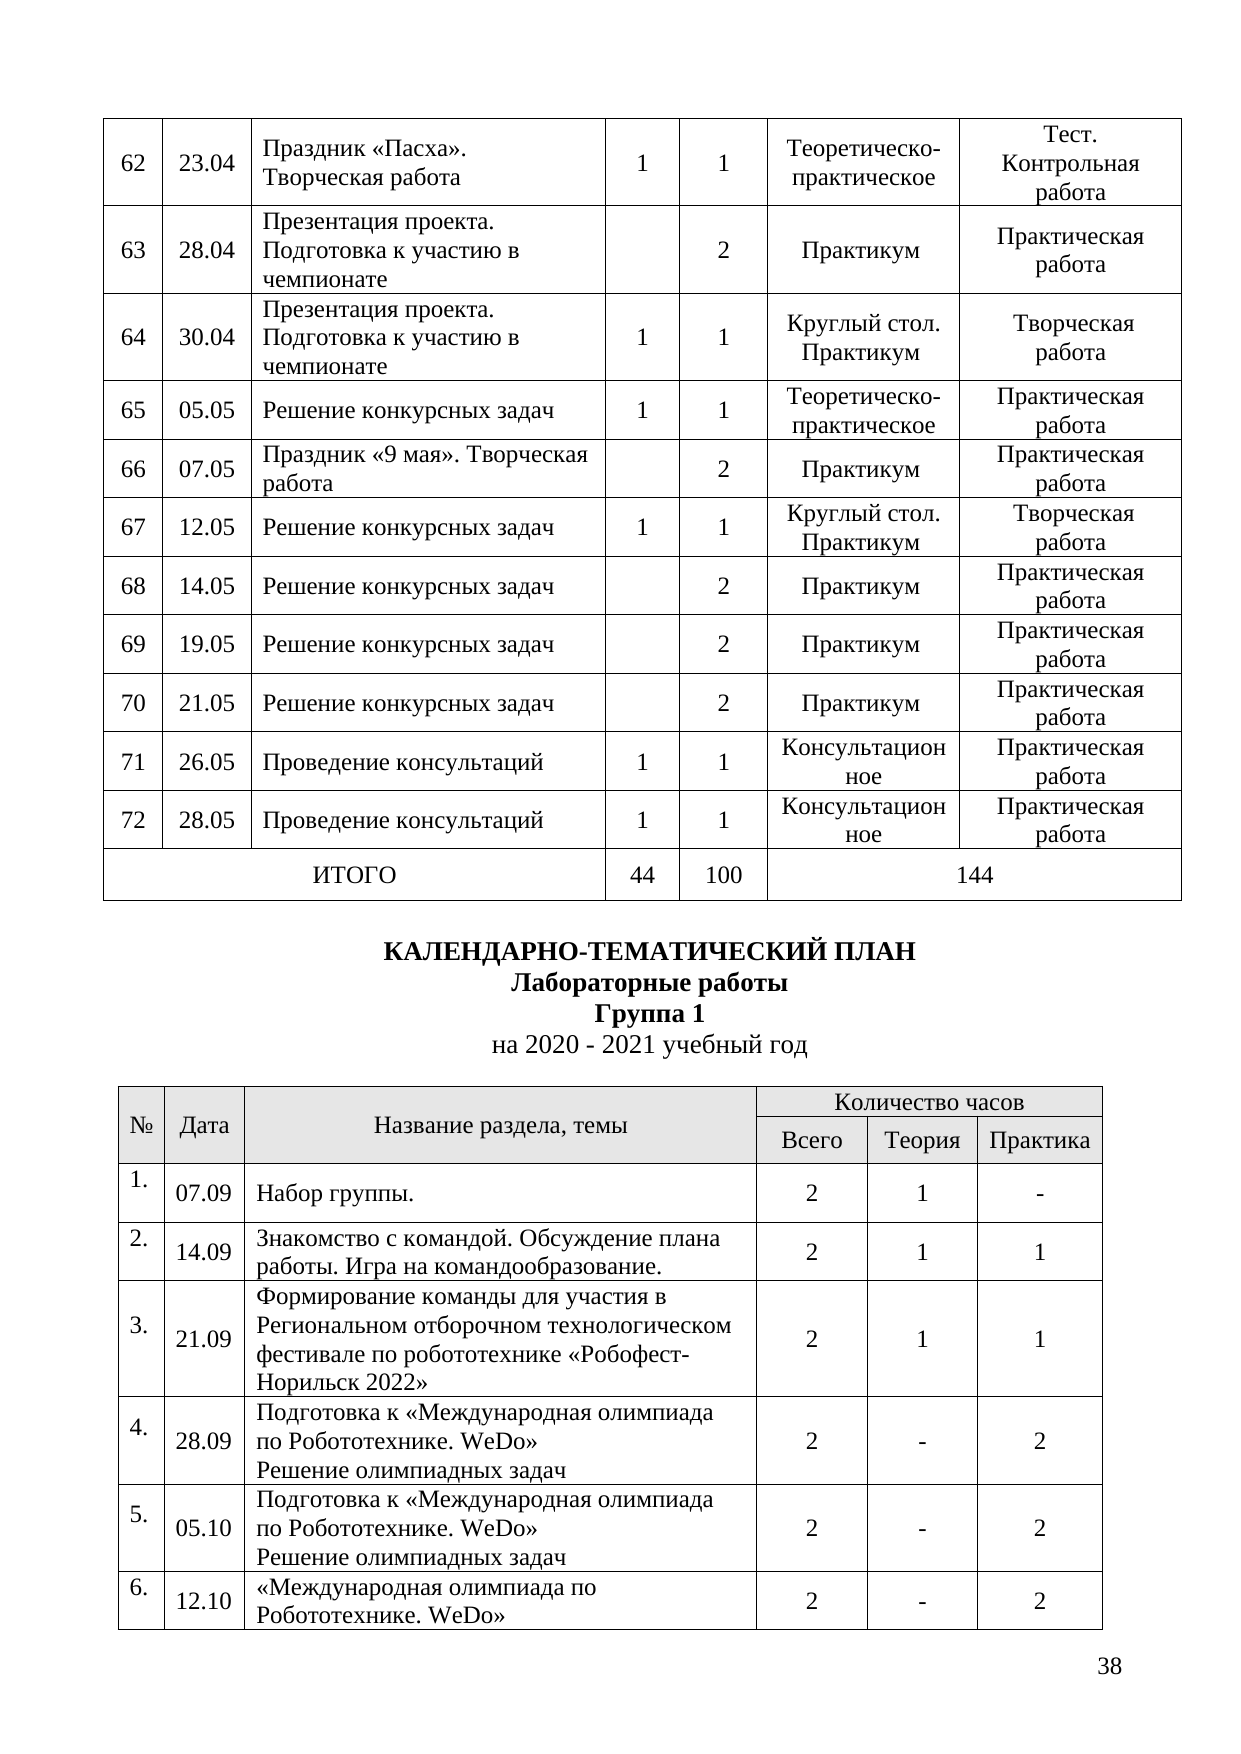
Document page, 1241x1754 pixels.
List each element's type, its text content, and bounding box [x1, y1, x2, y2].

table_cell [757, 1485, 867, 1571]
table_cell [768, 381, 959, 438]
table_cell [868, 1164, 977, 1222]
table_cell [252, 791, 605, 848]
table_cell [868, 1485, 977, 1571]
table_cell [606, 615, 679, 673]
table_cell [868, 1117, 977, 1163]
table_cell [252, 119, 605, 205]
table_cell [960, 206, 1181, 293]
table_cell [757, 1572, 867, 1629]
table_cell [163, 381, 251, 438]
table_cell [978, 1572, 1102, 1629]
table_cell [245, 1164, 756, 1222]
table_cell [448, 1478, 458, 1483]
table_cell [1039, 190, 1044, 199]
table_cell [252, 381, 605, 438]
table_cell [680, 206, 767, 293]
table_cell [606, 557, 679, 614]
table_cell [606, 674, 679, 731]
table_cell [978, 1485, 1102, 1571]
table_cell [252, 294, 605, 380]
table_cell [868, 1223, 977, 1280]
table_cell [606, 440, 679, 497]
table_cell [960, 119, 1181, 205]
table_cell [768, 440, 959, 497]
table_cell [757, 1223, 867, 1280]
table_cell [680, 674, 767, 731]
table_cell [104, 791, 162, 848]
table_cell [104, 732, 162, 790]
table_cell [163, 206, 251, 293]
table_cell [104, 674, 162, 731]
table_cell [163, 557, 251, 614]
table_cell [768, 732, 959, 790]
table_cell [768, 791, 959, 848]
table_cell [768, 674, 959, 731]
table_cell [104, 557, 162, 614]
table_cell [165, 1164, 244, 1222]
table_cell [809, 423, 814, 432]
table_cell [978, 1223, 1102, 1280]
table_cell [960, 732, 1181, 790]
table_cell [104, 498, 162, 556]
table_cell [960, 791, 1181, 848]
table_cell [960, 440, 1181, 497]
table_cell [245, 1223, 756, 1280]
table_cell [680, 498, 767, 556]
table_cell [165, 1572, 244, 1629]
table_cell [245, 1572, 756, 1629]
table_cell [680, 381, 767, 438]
text Группа 1 [118, 997, 1122, 1028]
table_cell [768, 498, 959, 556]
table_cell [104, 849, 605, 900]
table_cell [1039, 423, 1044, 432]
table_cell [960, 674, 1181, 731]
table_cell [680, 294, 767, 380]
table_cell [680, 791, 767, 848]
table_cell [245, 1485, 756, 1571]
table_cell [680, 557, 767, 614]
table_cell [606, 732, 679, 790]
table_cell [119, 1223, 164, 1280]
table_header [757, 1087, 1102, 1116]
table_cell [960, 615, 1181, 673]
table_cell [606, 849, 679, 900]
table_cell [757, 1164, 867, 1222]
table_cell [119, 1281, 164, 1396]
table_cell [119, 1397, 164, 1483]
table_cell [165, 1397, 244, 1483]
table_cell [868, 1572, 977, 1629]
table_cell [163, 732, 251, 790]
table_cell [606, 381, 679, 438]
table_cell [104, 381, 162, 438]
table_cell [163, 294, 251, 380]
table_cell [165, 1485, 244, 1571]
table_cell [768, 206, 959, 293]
text Лабораторные работы [118, 966, 1122, 997]
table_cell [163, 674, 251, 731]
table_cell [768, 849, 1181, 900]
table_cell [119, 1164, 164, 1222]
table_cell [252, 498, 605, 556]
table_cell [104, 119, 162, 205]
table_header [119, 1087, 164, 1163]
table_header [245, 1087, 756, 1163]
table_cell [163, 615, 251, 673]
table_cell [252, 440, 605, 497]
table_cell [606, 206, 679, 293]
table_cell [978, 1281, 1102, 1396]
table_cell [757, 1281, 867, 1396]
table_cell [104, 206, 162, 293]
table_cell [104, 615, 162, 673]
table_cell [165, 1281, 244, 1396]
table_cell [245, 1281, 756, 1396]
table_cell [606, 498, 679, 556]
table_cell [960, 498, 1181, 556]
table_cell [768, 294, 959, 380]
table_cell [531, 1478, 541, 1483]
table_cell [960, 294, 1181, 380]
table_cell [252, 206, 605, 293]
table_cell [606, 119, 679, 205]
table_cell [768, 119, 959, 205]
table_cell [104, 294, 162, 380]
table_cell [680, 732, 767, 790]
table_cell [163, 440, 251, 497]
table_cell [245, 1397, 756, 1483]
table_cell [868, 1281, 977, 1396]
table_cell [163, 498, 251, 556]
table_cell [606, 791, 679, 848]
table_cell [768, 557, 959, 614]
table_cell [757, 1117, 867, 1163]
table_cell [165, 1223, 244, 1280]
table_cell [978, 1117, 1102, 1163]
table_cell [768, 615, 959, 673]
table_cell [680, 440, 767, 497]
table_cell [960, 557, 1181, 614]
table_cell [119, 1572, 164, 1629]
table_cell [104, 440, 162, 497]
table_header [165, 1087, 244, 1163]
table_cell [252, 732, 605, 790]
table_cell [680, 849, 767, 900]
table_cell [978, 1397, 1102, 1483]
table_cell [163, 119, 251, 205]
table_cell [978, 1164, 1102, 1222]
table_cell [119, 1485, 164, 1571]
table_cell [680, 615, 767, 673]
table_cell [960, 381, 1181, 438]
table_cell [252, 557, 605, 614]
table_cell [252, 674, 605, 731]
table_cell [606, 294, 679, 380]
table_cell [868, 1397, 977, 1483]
text КАЛЕНДАРНО-ТЕМАТИЧЕСКИЙ ПЛАН [118, 935, 1122, 966]
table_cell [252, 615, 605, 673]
text на 2020 - 2021 учебный год [118, 1028, 1122, 1059]
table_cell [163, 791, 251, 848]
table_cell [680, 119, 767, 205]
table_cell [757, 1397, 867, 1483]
